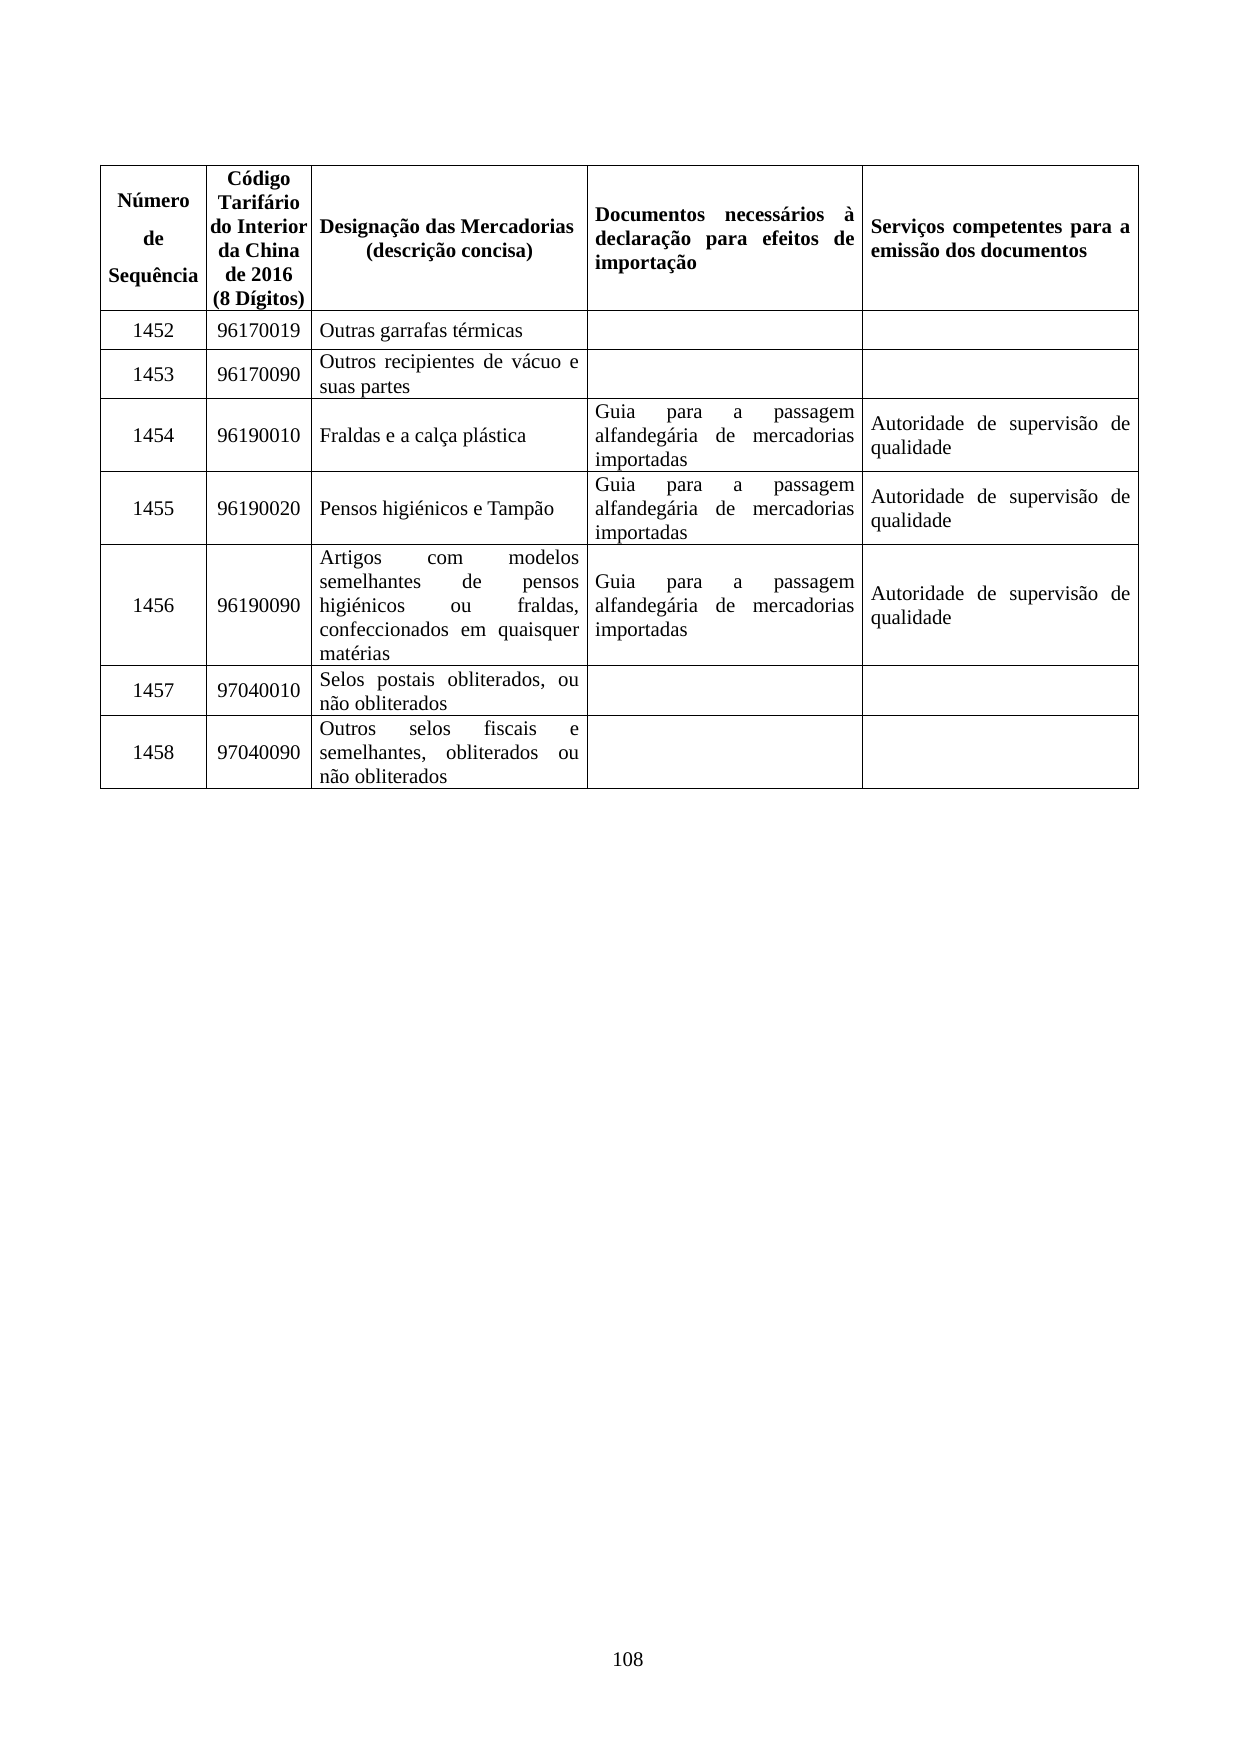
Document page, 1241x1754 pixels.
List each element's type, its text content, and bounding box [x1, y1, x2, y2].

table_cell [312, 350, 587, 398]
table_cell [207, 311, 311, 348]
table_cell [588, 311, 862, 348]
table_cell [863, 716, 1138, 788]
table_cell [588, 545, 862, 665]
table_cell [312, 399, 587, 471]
table_header Serviços competentes para a emissão dos documentos [863, 166, 1138, 310]
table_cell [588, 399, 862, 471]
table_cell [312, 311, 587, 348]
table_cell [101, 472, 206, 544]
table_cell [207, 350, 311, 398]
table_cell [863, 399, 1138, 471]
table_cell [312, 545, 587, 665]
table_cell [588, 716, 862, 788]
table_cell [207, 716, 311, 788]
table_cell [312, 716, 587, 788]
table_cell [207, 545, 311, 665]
table_header Número de Sequência [101, 166, 206, 310]
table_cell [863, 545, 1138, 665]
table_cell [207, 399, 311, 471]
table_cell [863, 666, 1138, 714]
table_header Designação das Mercadorias (descrição concisa) [312, 166, 587, 310]
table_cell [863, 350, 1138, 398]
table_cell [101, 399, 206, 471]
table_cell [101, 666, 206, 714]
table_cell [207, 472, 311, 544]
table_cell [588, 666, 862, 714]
table_header Documentos necessários à declaração para efeitos de importação [588, 166, 862, 310]
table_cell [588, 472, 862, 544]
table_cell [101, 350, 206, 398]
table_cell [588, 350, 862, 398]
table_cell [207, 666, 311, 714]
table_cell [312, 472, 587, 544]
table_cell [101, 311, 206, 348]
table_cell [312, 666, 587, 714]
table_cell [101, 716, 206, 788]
table_header Código Tarifário do Interior da China de 2016 (8 Dígitos) [207, 166, 311, 310]
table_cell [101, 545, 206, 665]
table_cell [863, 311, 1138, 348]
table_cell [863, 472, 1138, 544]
